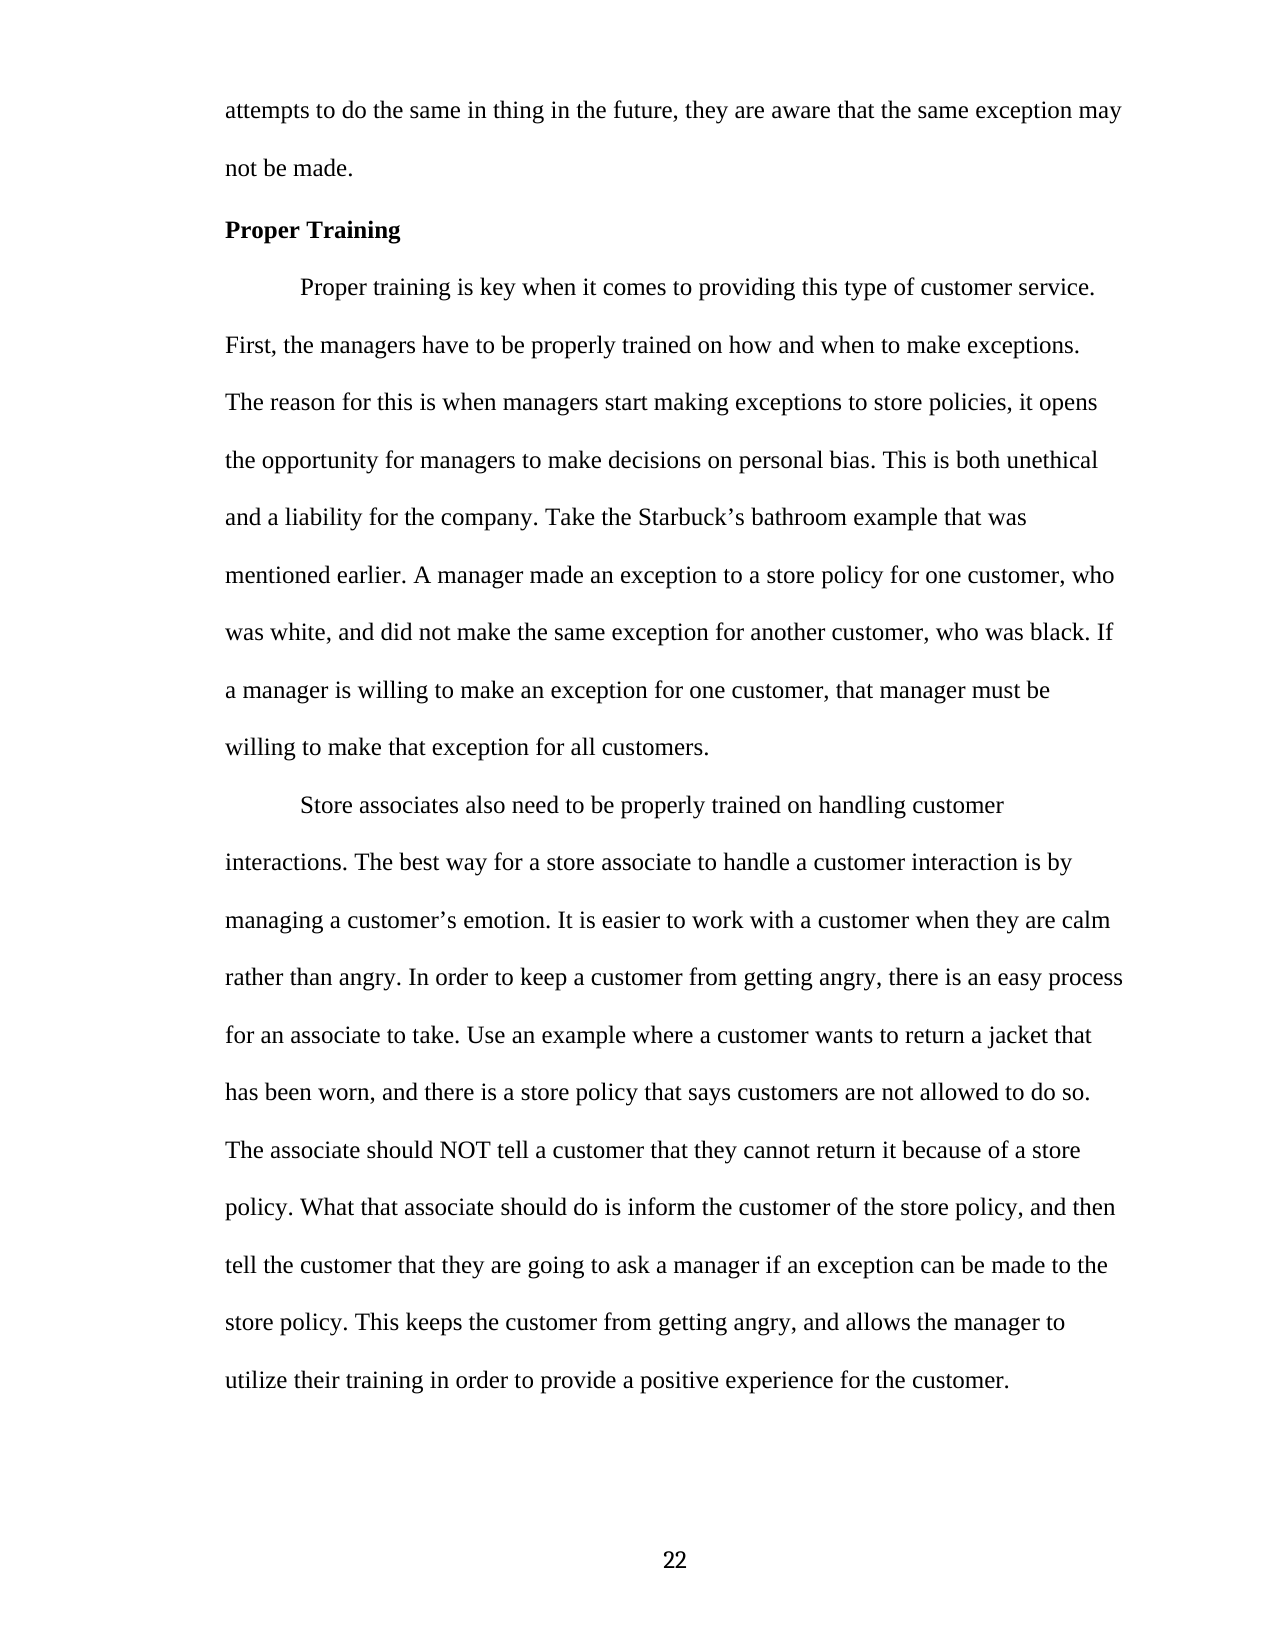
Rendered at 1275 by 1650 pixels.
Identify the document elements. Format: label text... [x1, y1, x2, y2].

text Proper training is key when it comes to providing this type of customer service. First, the managers have to be properly trained on how and when to make exceptions. The reason for this is when managers start making exceptions to store policies, it opens the opportunity for managers to make decisions on personal bias. This is both unethical and a liability for the company. Take the Starbuck’s bathroom example that was mentioned earlier. A manager made an exception to a store policy for one customer, who was white, and did not make the same exception for another customer, who was black. If a manager is willing to make an exception for one customer, that manager must be willing to make that exception for all customers. [225, 272, 1125, 761]
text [225, 96, 1125, 182]
text Store associates also need to be properly trained on handling customer interactions. The best way for a store associate to handle a customer interaction is by managing a customer’s emotion. It is easier to work with a customer when they are calm rather than angry. In order to keep a customer from getting angry, there is an easy process for an associate to take. Use an example where a customer wants to return a jacket that has been worn, and there is a store policy that says customers are not allowed to do so. The associate should NOT tell a customer that they cannot return it because of a store policy. What that associate should do is inform the customer of the store policy, and then tell the customer that they are going to ask a manager if an exception can be made to the store policy. This keeps the customer from getting angry, and allows the manager to utilize their training in order to provide a positive experience for the customer. [225, 790, 1125, 1393]
subtitle Proper Training [225, 215, 1125, 243]
